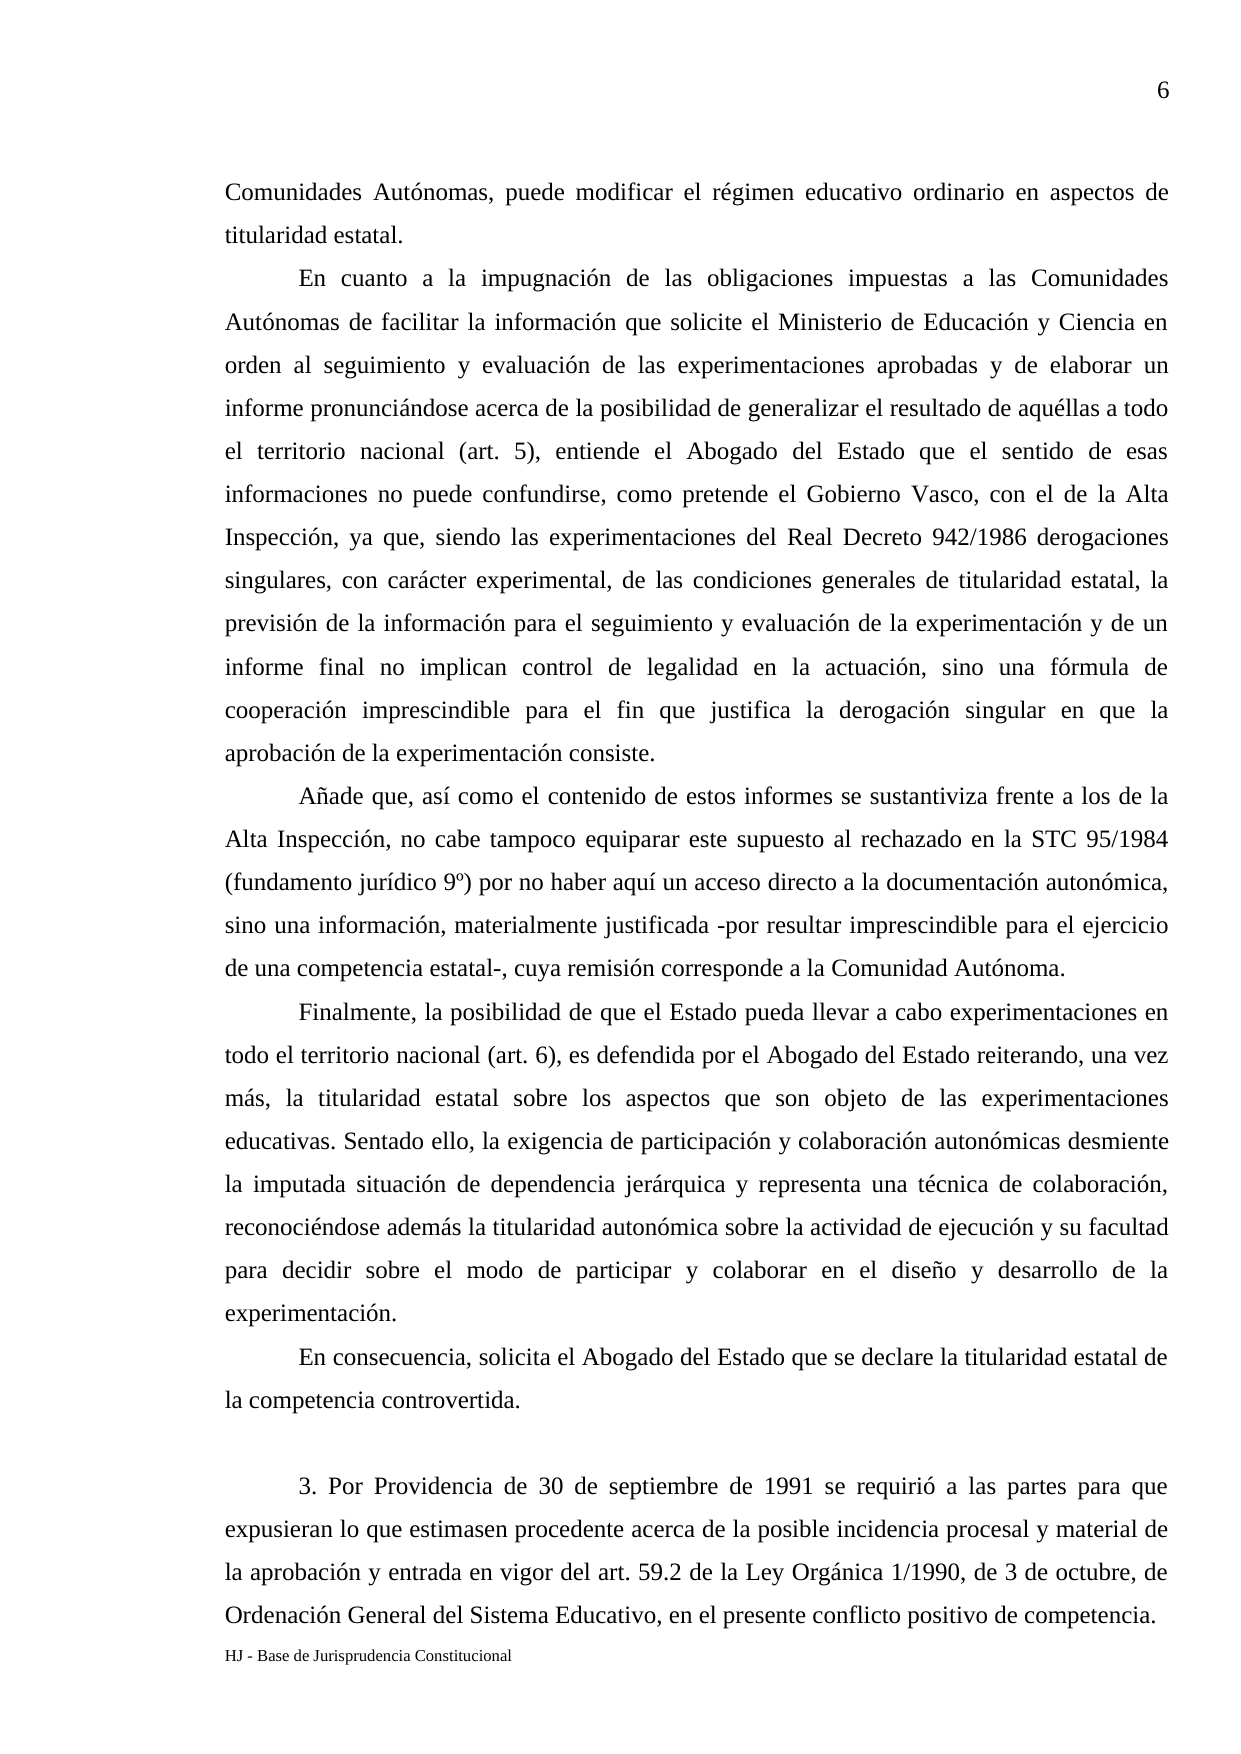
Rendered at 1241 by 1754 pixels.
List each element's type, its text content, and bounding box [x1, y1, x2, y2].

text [224, 177, 1169, 249]
text Añade que, así como el contenido de estos informes se sustantiviza frente a los de la Alta Inspección, no cabe tampoco equiparar este supuesto al rechazado en la STC 95/1984 (fundamento jurídico 9º) por no haber aquí un acceso directo a la documentación autonómica, sino una información, materialmente justificada -por resultar imprescindible para el ejercicio de una competencia estatal-, cuya remisión corresponde a la Comunidad Autónoma. [224, 781, 1169, 982]
text Finalmente, la posibilidad de que el Estado pueda llevar a cabo experimentaciones en todo el territorio nacional (art. 6), es defendida por el Abogado del Estado reiterando, una vez más, la titularidad estatal sobre los aspectos que son objeto de las experimentaciones educativas. Sentado ello, la exigencia de participación y colaboración autonómicas desmiente la imputada situación de dependencia jerárquica y representa una técnica de colaboración, reconociéndose además la titularidad autonómica sobre la actividad de ejecución y su facultad para decidir sobre el modo de participar y colaborar en el diseño y desarrollo de la experimentación. [224, 997, 1169, 1327]
text En consecuencia, solicita el Abogado del Estado que se declare la titularidad estatal de la competencia controvertida. [224, 1342, 1169, 1413]
text 3. Por Providencia de 30 de septiembre de 1991 se requirió a las partes para que expusieran lo que estimasen procedente acerca de la posible incidencia procesal y material de la aprobación y entrada en vigor del art. 59.2 de la Ley Orgánica 1/1990, de 3 de octubre, de Ordenación General del Sistema Educativo, en el presente conflicto positivo de competencia. [224, 1471, 1169, 1629]
text En cuanto a la impugnación de las obligaciones impuestas a las Comunidades Autónomas de facilitar la información que solicite el Ministerio de Educación y Ciencia en orden al seguimiento y evaluación de las experimentaciones aprobadas y de elaborar un informe pronunciándose acerca de la posibilidad de generalizar el resultado de aquéllas a todo el territorio nacional (art. 5), entiende el Abogado del Estado que el sentido de esas informaciones no puede confundirse, como pretende el Gobierno Vasco, con el de la Alta Inspección, ya que, siendo las experimentaciones del Real Decreto 942/1986 derogaciones singulares, con carácter experimental, de las condiciones generales de titularidad estatal, la previsión de la información para el seguimiento y evaluación de la experimentación y de un informe final no implican control de legalidad en la actuación, sino una fórmula de cooperación imprescindible para el fin que justifica la derogación singular en que la aprobación de la experimentación consiste. [224, 263, 1169, 767]
